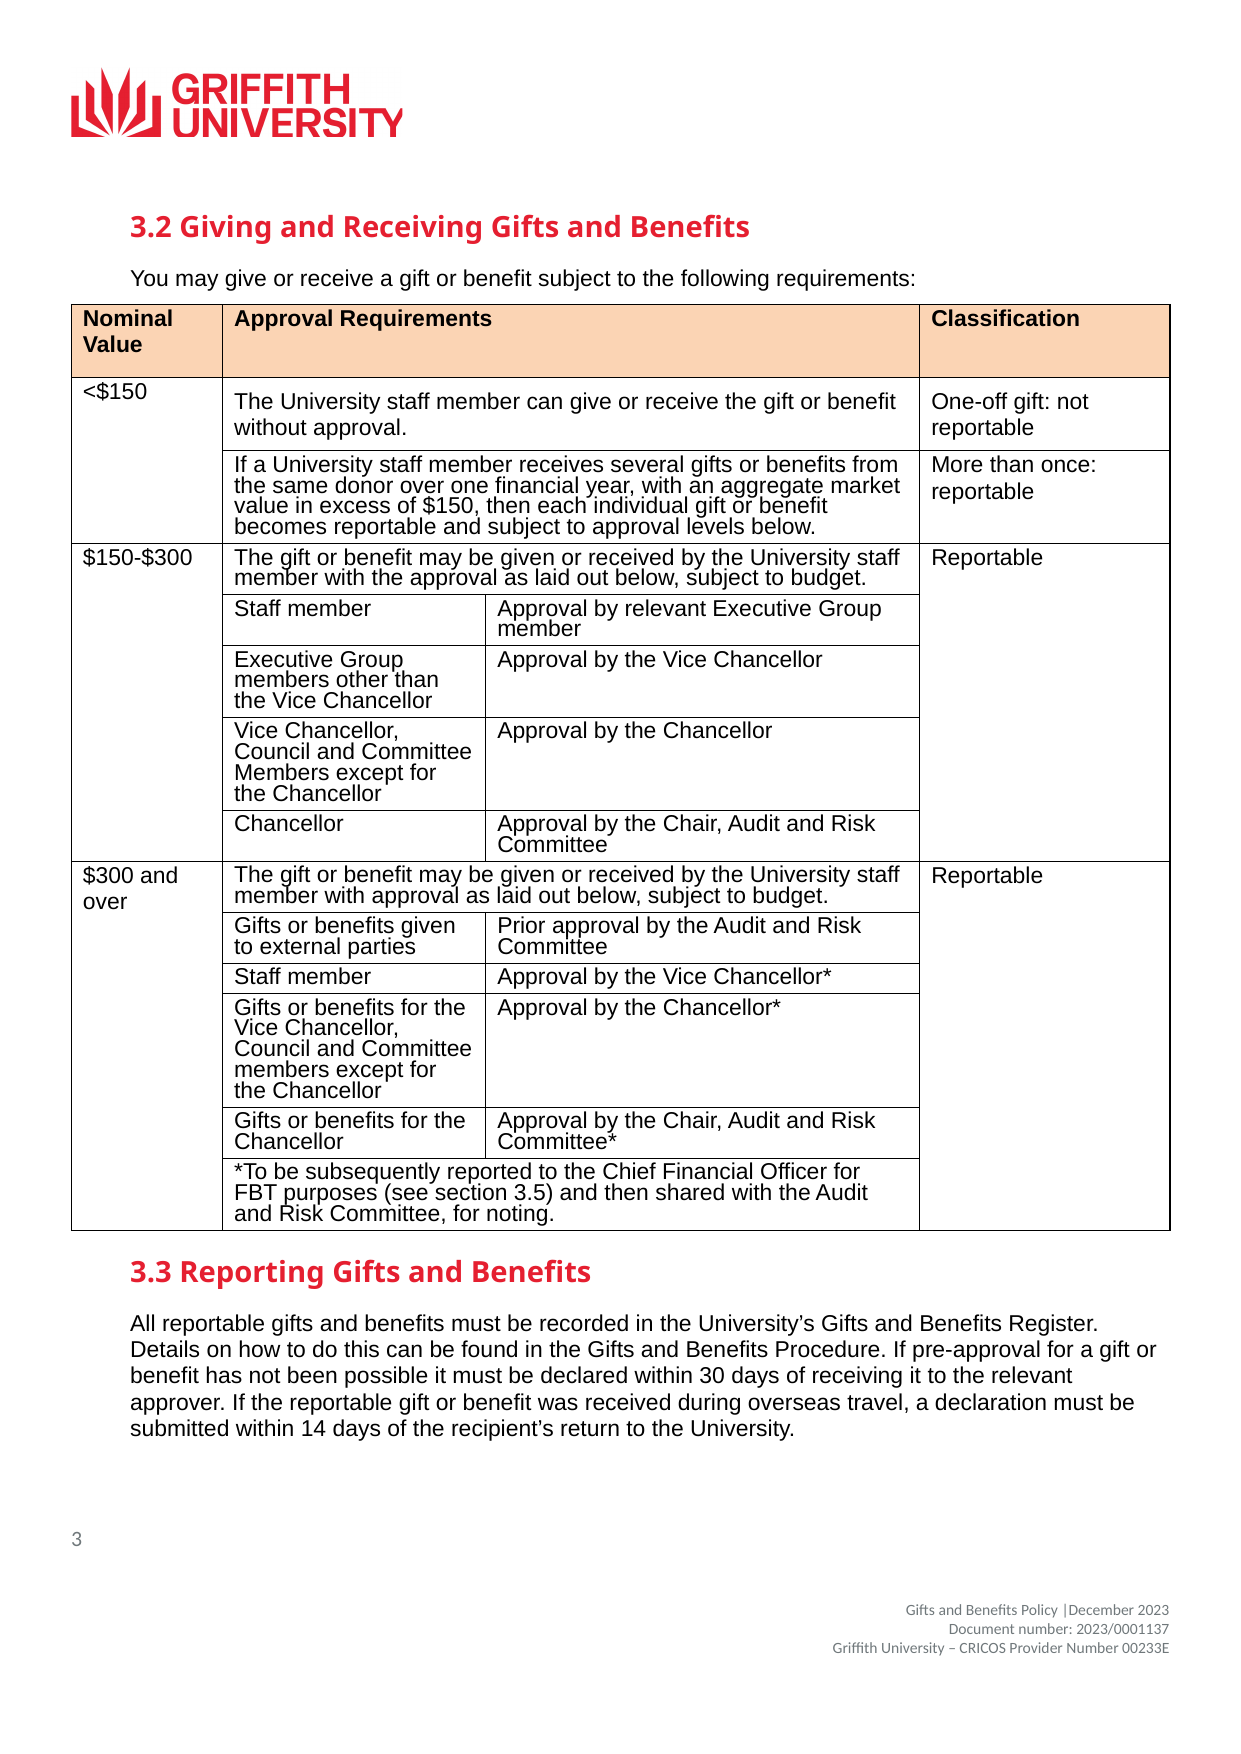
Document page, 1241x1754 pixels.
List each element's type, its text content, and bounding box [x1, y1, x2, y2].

table_cell The University staff member can give or receive the gift or benefit without approval. [223, 378, 919, 450]
table_header Approval Requirements [223, 305, 919, 377]
table_cell Approval by the Vice Chancellor [486, 646, 919, 717]
table_cell Staff member [223, 964, 485, 993]
table_cell <$150 [72, 378, 222, 543]
table_cell Approval by relevant Executive Group member [486, 595, 919, 645]
table_cell Vice Chancellor, Council and Committee Members except for the Chancellor [223, 718, 485, 810]
table_cell $150-$300 [72, 544, 222, 861]
table_cell Gifts or benefits given to external parties [223, 913, 485, 963]
subtitle 3.3 Reporting Gifts and Benefits [130, 1251, 1169, 1291]
table_cell Approval by the Chair, Audit and Risk Committee* [486, 1108, 919, 1158]
table_cell Gifts or benefits for the Chancellor [223, 1108, 485, 1158]
table_cell If a University staff member receives several gifts or benefits from the same donor over one financial year, with an aggregate market value in excess of $150, then each individual gift or benefit becomes reportable and subject to approval levels below. [223, 451, 919, 543]
text You may give or receive a gift or benefit subject to the following requirements: [130, 265, 1169, 291]
table_cell Chancellor [223, 811, 485, 861]
table_cell Approval by the Chancellor* [486, 994, 919, 1107]
table_header Classification [920, 305, 1169, 377]
table_cell Staff member [223, 595, 485, 645]
table_cell Reportable [920, 544, 1169, 861]
table_cell More than once: reportable [920, 451, 1169, 543]
table_cell Reportable [920, 862, 1169, 1229]
table_cell The gift or benefit may be given or received by the University staff member with approval as laid out below, subject to budget. [223, 862, 919, 912]
table_cell *To be subsequently reported to the Chief Financial Officer for FBT purposes (see section 3.5) and then shared with the Audit and Risk Committee, for noting. [223, 1159, 919, 1229]
table_cell Approval by the Vice Chancellor* [486, 964, 919, 993]
table_cell Approval by the Chancellor [486, 718, 919, 810]
table_cell $300 and over [72, 862, 222, 1229]
table_cell Executive Group members other than the Vice Chancellor [223, 646, 485, 717]
table_header Nominal Value [72, 305, 222, 377]
text All reportable gifts and benefits must be recorded in the University’s Gifts and Benefits Register. Details on how to do this can be found in the Gifts and Benefits Procedure. If pre-approval for a gift or benefit has not been possible it must be declared within 30 days of receiving it to the relevant approver. If the reportable gift or benefit was received during overseas travel, a declaration must be submitted within 14 days of the recipient’s return to the University. [130, 1309, 1169, 1441]
table_cell Prior approval by the Audit and Risk Committee [486, 913, 919, 963]
picture [70, 67, 402, 137]
table_cell One-off gift: not reportable [920, 378, 1169, 450]
subtitle 3.2 Giving and Receiving Gifts and Benefits [130, 207, 1169, 246]
table_cell The gift or benefit may be given or received by the University staff member with the approval as laid out below, subject to budget. [223, 544, 919, 594]
table_cell Approval by the Chair, Audit and Risk Committee [486, 811, 919, 861]
table_cell Gifts or benefits for the Vice Chancellor, Council and Committee members except for the Chancellor [223, 994, 485, 1107]
